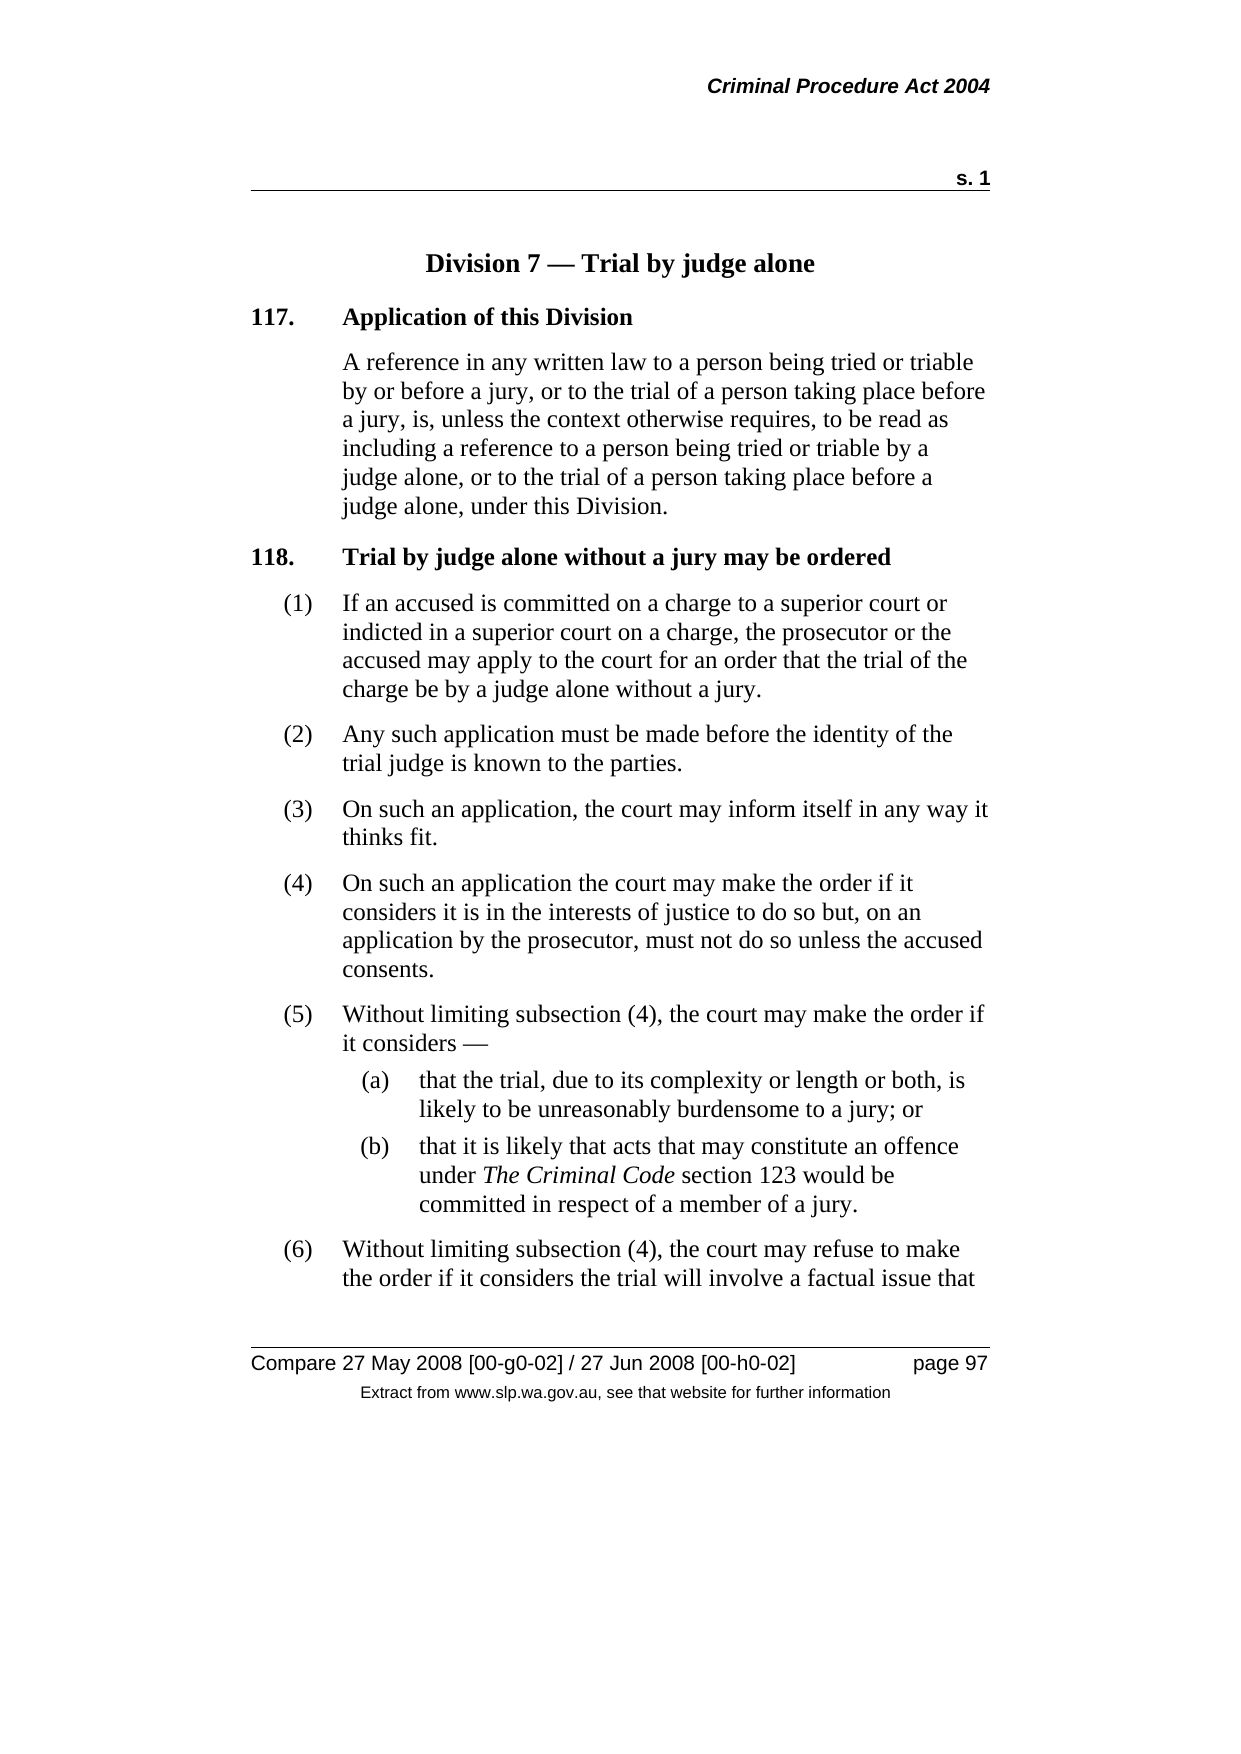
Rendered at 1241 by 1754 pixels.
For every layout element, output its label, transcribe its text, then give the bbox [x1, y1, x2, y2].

text (5) Without limiting subsection (4), the court may make the order if it considers — [251, 999, 990, 1057]
subtitle 118. Trial by judge alone without a jury may be ordered [251, 542, 990, 571]
text (4) On such an application the court may make the order if it considers it is in the interests of justice to do so but, on an application by the prosecutor, must not do so unless the accused consents. [251, 868, 990, 983]
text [251, 1234, 990, 1292]
text (1) If an accused is committed on a charge to a superior court or indicted in a superior court on a charge, the prosecutor or the accused may apply to the court for an order that the trial of the charge be by a judge alone without a jury. [251, 588, 990, 703]
subtitle 117. Application of this Division [251, 302, 990, 330]
text (a) that the trial, due to its complexity or length or both, is likely to be unreasonably burdensome to a jury; or [251, 1065, 990, 1123]
subtitle Division 7 — Trial by judge alone [251, 247, 990, 279]
text (2) Any such application must be made before the identity of the trial judge is known to the parties. [251, 719, 990, 777]
text (b) that it is likely that acts that may constitute an offence under The Criminal Code section 123 would be committed in respect of a member of a jury. [251, 1131, 990, 1217]
text A reference in any written law to a person being tried or triable by or before a jury, or to the trial of a person taking place before a jury, is, unless the context otherwise requires, to be read as including a reference to a person being tried or triable by a judge alone, or to the trial of a person taking place before a judge alone, under this Division. [251, 347, 990, 519]
text (3) On such an application, the court may inform itself in any way it thinks fit. [251, 794, 990, 851]
